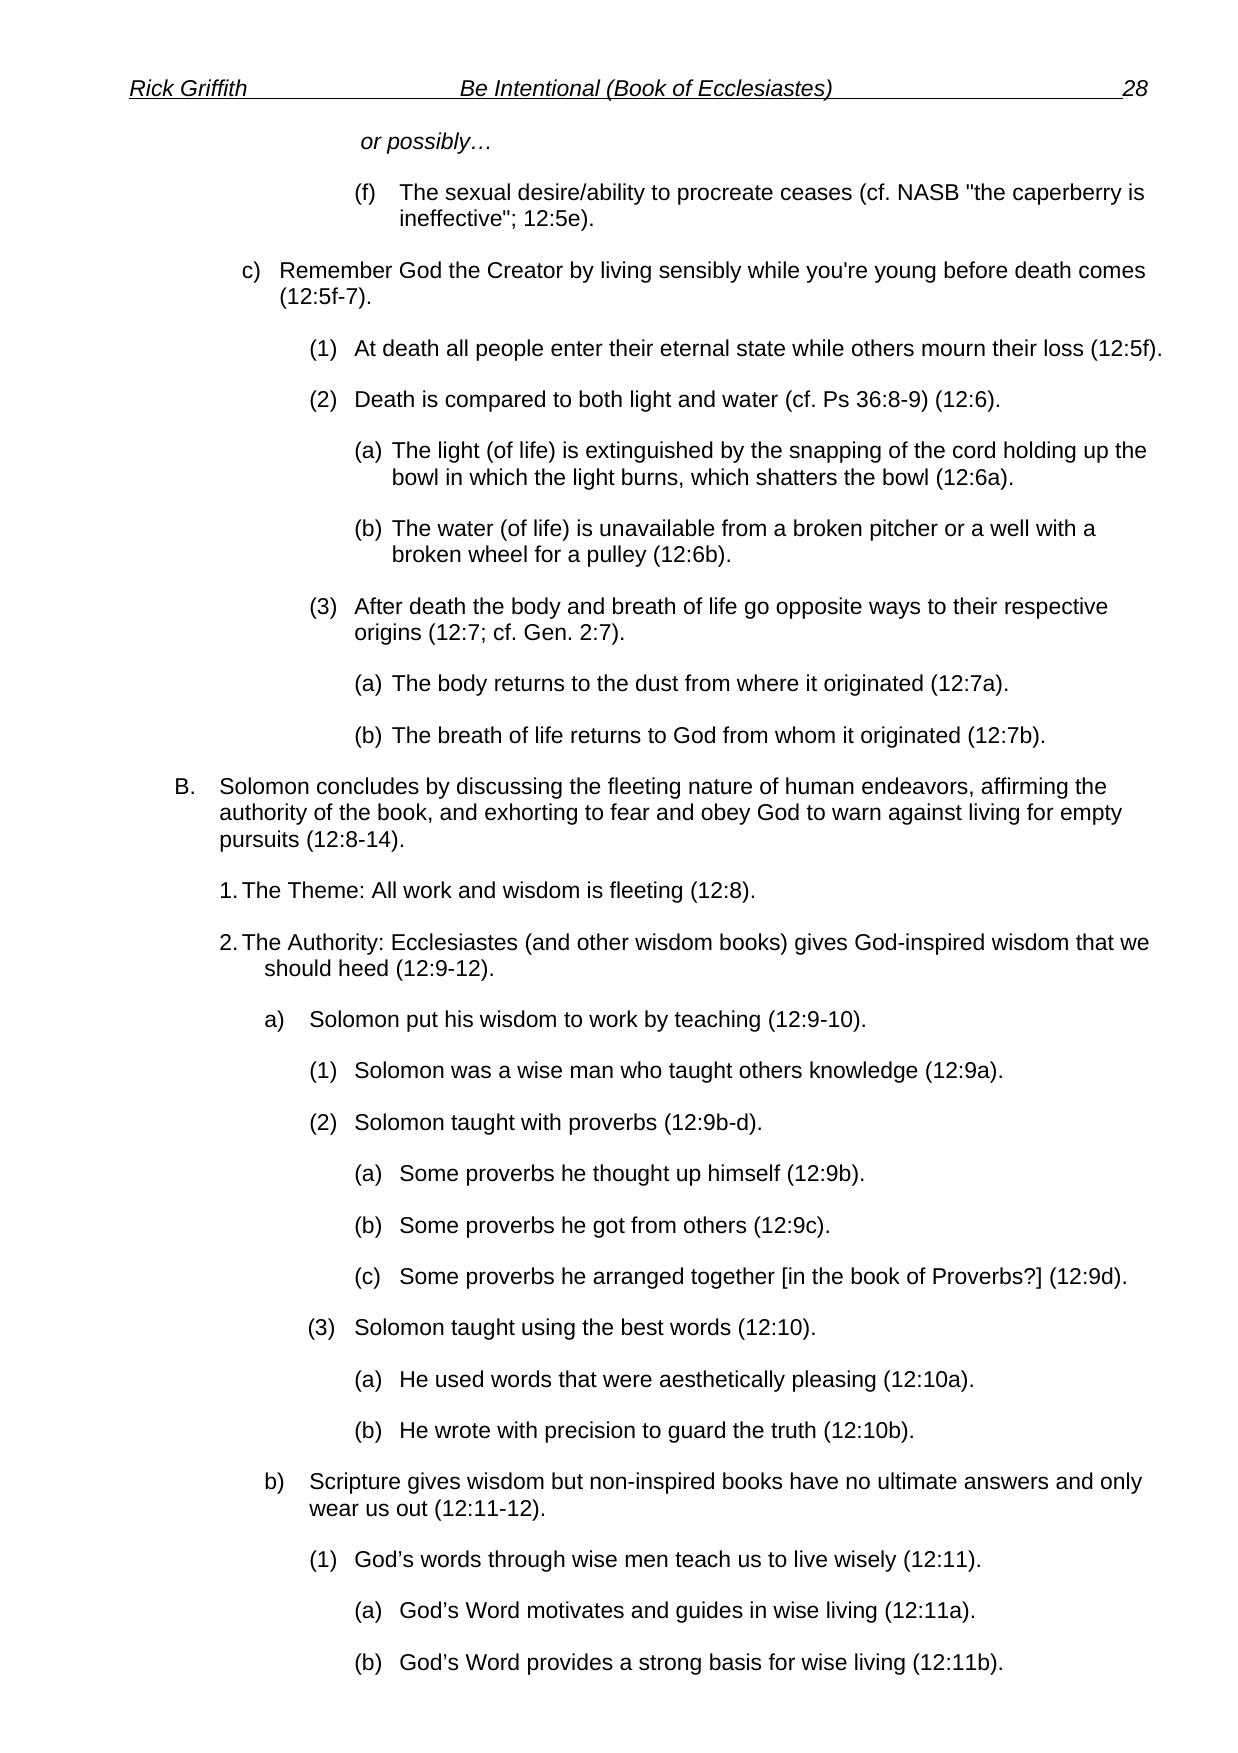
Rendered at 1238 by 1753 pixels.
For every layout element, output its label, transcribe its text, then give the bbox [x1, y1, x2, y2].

subtitle Some proverbs he arranged together [in the book of Proverbs?] (12:9d). [354, 1263, 1172, 1289]
subtitle The light (of life) is extinguished by the snapping of the cord holding up the bowl in which the light burns, which shatters the bowl (12:6a). [354, 437, 1172, 490]
subtitle The water (of life) is unavailable from a broken pitcher or a well with a broken wheel for a pulley (12:6b). [354, 515, 1172, 568]
subtitle At death all people enter their eternal state while others mourn their loss (12:5f). [309, 334, 1172, 361]
subtitle Some proverbs he got from others (12:9c). [354, 1212, 1172, 1238]
subtitle After death the body and breath of life go opposite ways to their respective origins (12:7; cf. Gen. 2:7). [309, 593, 1172, 645]
subtitle The Authority: Ecclesiastes (and other wisdom books) gives God-inspired wisdom that we should heed (12:9-12). [219, 928, 1172, 981]
subtitle He used words that were aesthetically pleasing (12:10a). [354, 1366, 1172, 1392]
subtitle The breath of life returns to God from whom it originated (12:7b). [354, 722, 1172, 748]
subtitle Remember God the Creator by living sensibly while you're young before death comes (12:5f-7). [242, 257, 1172, 309]
subtitle Solomon taught using the best words (12:10). [307, 1314, 1172, 1341]
subtitle He wrote with precision to guard the truth (12:10b). [354, 1417, 1172, 1443]
subtitle Solomon concludes by discussing the fleeting nature of human endeavors, affirming the authority of the book, and exhorting to fear and obey God to warn against living for empty pursuits (12:8-14). [174, 773, 1172, 852]
subtitle Solomon was a wise man who taught others knowledge (12:9a). [309, 1057, 1172, 1084]
subtitle God’s Word provides a strong basis for wise living (12:11b). [354, 1649, 1172, 1675]
subtitle The sexual desire/ability to procreate ceases (cf. NASB "the caperberry is ineffective"; 12:5e). [354, 179, 1172, 232]
subtitle Some proverbs he thought up himself (12:9b). [354, 1160, 1172, 1187]
subtitle Solomon put his wisdom to work by teaching (12:9-10). [264, 1006, 1172, 1032]
subtitle The Theme: All work and wisdom is fleeting (12:8). [219, 877, 1172, 903]
subtitle Solomon taught with proverbs (12:9b-d). [309, 1109, 1172, 1135]
subtitle God’s Word motivates and guides in wise living (12:11a). [354, 1597, 1172, 1624]
subtitle Death is compared to both light and water (cf. Ps 36:8-9) (12:6). [309, 386, 1172, 412]
subtitle God’s words through wise men teach us to live wisely (12:11). [309, 1546, 1172, 1572]
text or possibly… [323, 128, 1172, 154]
subtitle Scripture gives wisdom but non-inspired books have no ultimate answers and only wear us out (12:11-12). [264, 1468, 1172, 1521]
subtitle The body returns to the dust from where it originated (12:7a). [354, 670, 1172, 697]
